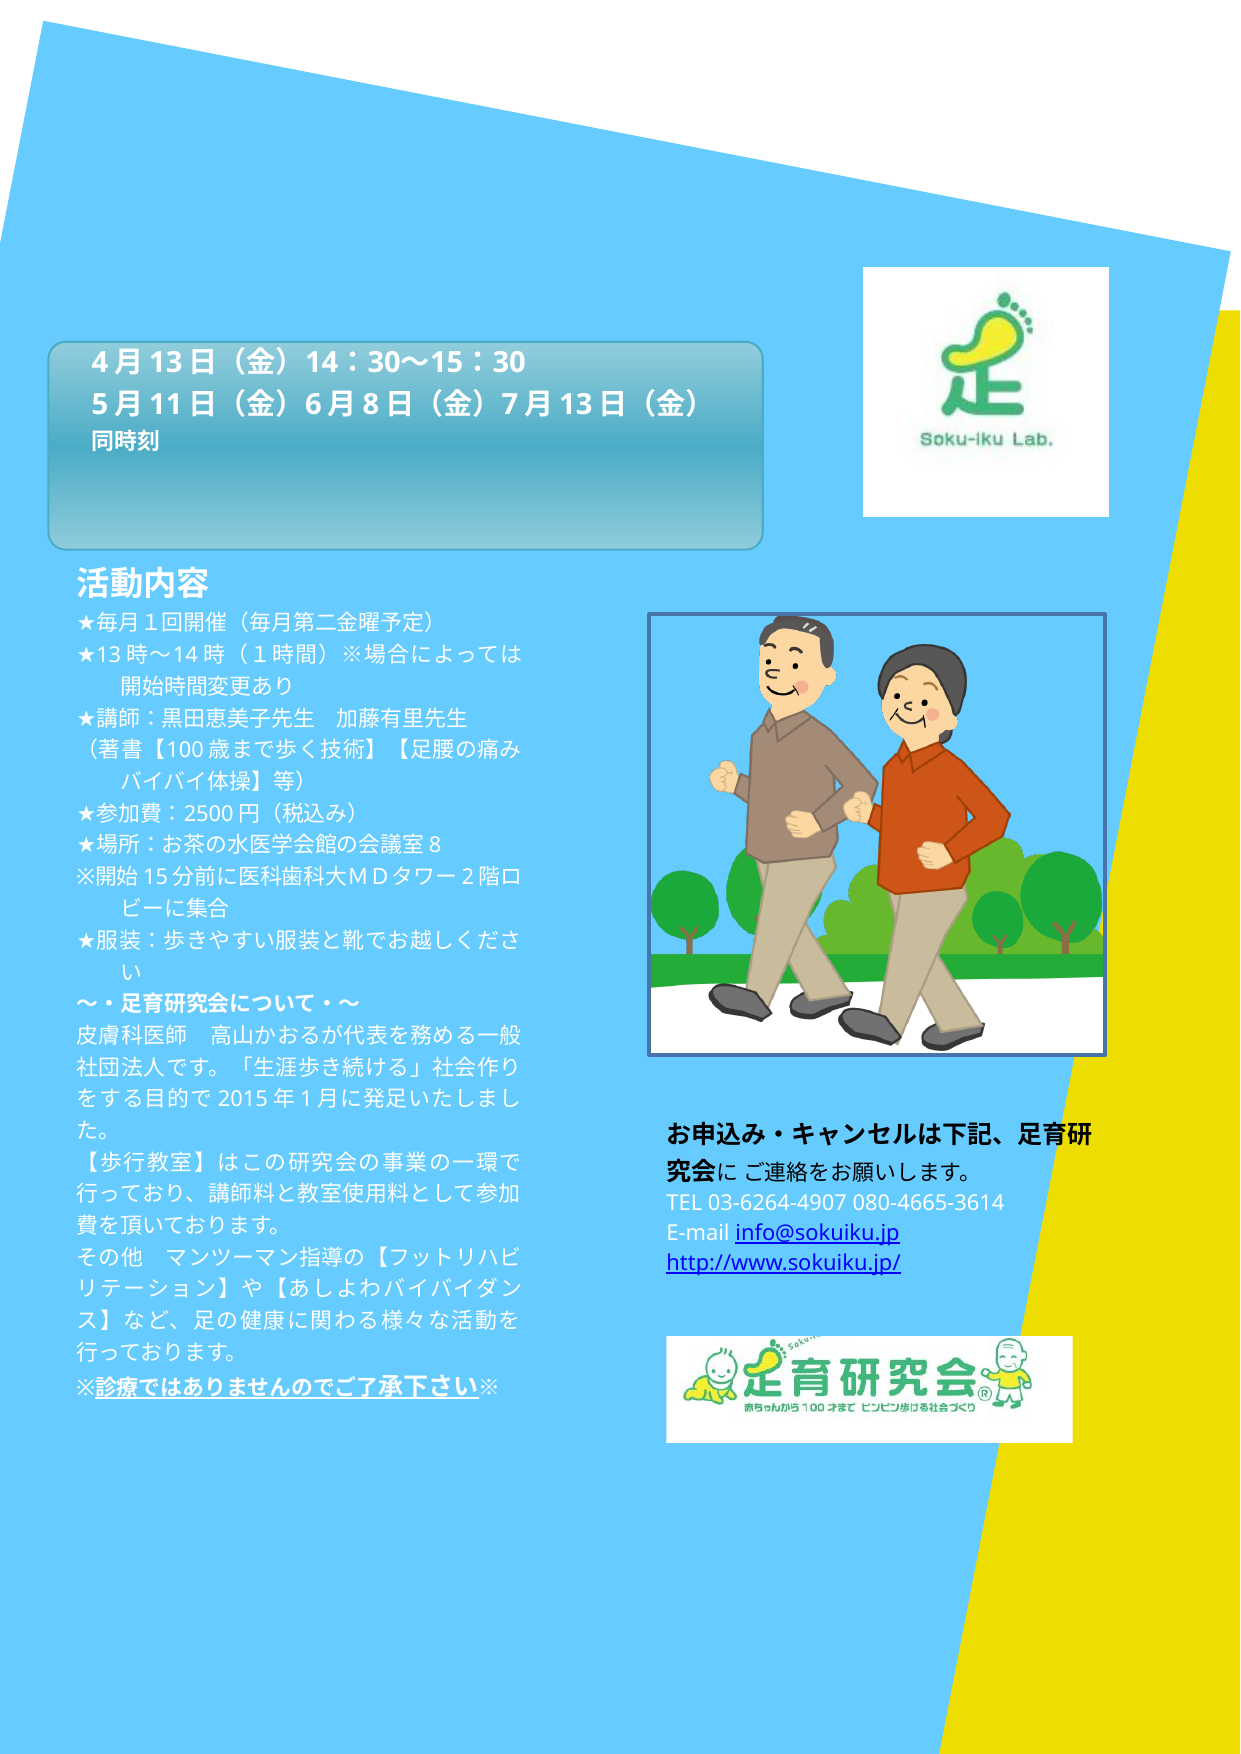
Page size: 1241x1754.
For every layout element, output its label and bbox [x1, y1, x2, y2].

picture [878, 274, 1094, 478]
picture [666, 1336, 1073, 1443]
picture [651, 616, 1103, 1053]
